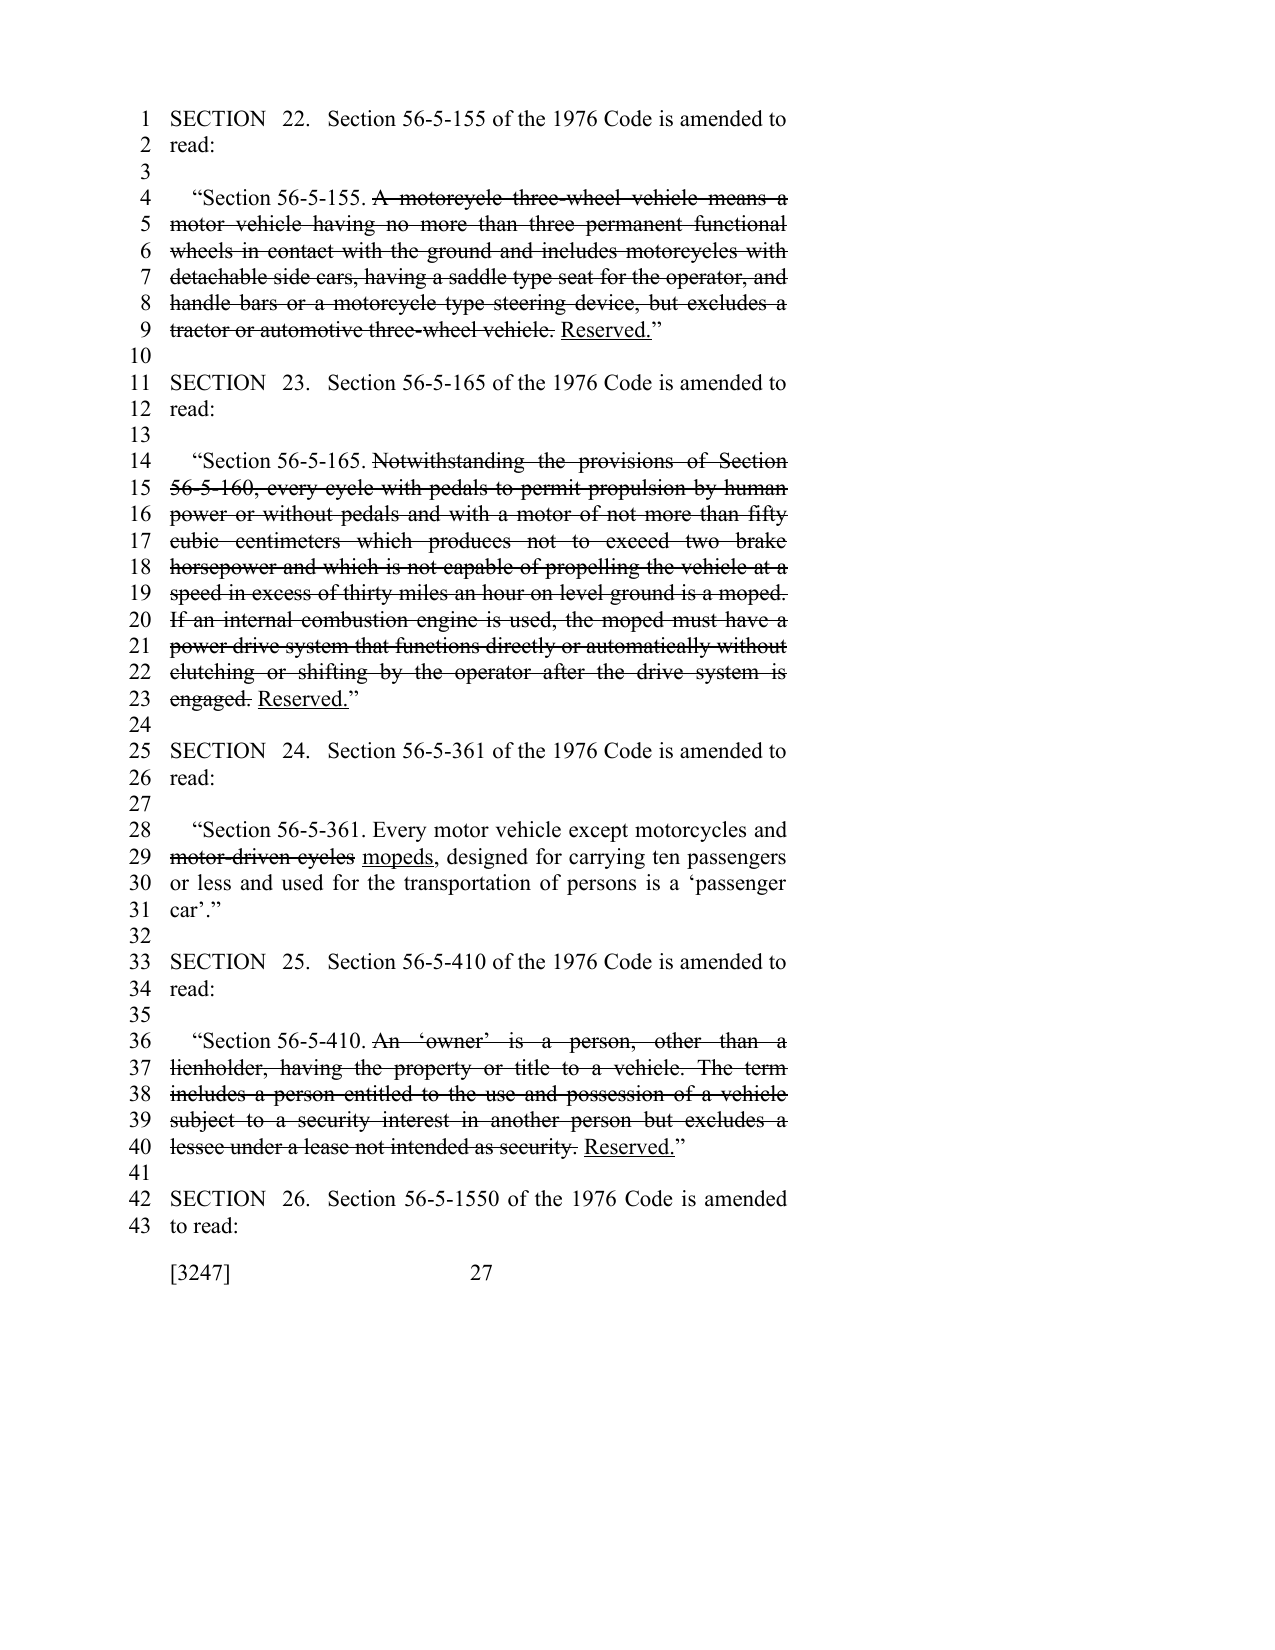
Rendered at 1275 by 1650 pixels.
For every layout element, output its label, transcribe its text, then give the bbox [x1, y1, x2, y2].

text SECTION 24. Section 56-5-361 of the 1976 Code is amended to read: [169, 737, 787, 790]
text “Section 56-5-155. A motorcycle three-wheel vehicle means a motor vehicle having no more than three permanent functional wheels in contact with the ground and includes motorcycles with detachable side cars, having a saddle type seat for the operator, and handle bars or a motorcycle type steering device, but excludes a tractor or automotive three-wheel vehicle. Reserved.” [169, 184, 787, 225]
text “Section 56-5-361. Every motor vehicle except motorcycles and motor-driven cycles mopeds, designed for carrying ten passengers or less and used for the transportation of persons is a ‘passenger car’.” [169, 817, 787, 922]
text SECTION 23. Section 56-5-165 of the 1976 Code is amended to read: [169, 368, 787, 421]
text “Section 56-5-410. An ‘owner’ is a person, other than a lienholder, having the property or title to a vehicle. The term includes a person entitled to the use and possession of a vehicle subject to a security interest in another person but excludes a lessee under a lease not intended as security. Reserved.” [169, 1027, 787, 1068]
text SECTION 25. Section 56-5-410 of the 1976 Code is amended to read: [169, 948, 787, 1001]
text “Section 56-5-155. A motorcycle three-wheel vehicle means a motor vehicle having no more than three permanent functional wheels in contact with the ground and includes motorcycles with detachable side cars, having a saddle type seat for the operator, and handle bars or a motorcycle type steering device, but excludes a tractor or automotive three-wheel vehicle. Reserved.” [169, 305, 787, 342]
text SECTION 26. Section 56-5-1550 of the 1976 Code is amended to read: [169, 1186, 787, 1238]
text SECTION 22. Section 56-5-155 of the 1976 Code is amended to read: [169, 105, 787, 158]
text “Section 56-5-410. An ‘owner’ is a person, other than a lienholder, having the property or title to a vehicle. The term includes a person entitled to the use and possession of a vehicle subject to a security interest in another person but excludes a lessee under a lease not intended as security. Reserved.” [169, 1122, 787, 1159]
